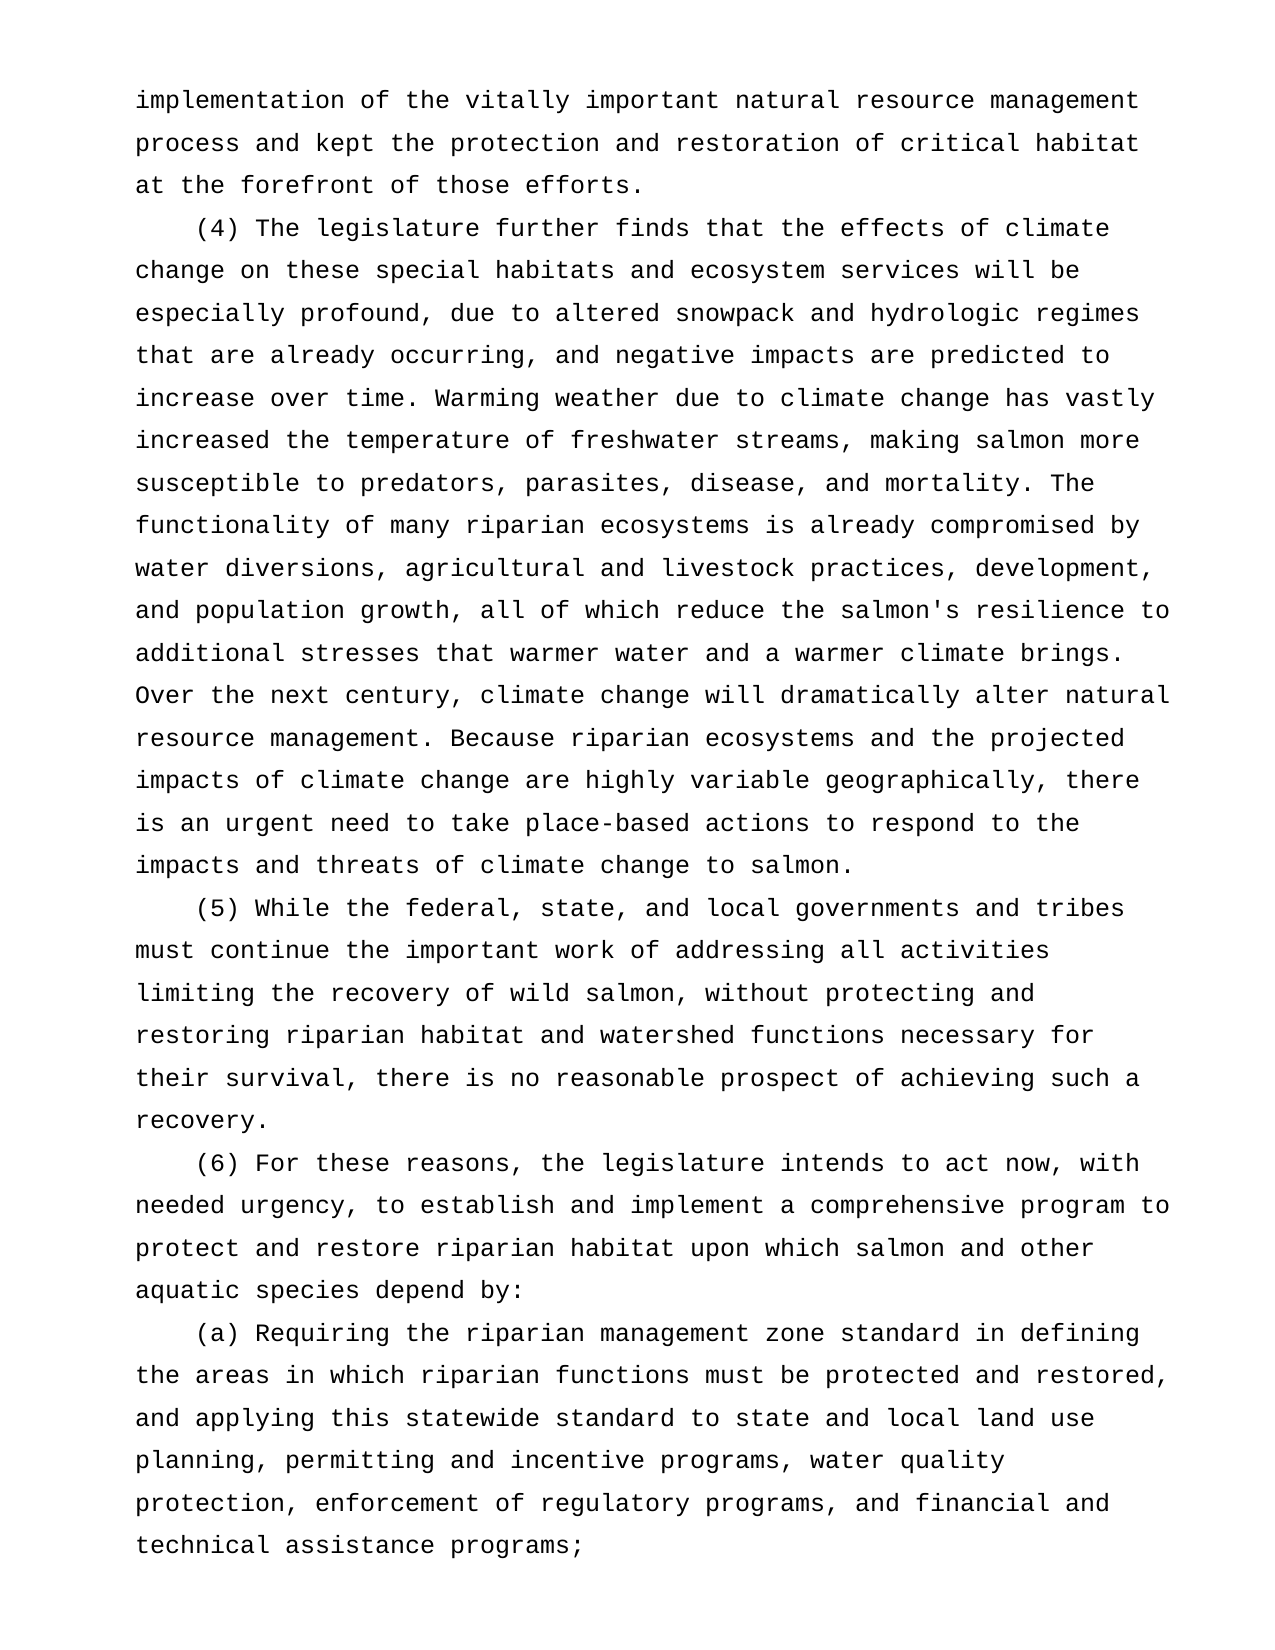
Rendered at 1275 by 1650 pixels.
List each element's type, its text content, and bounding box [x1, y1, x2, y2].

text (5) While the federal, state, and local governments and tribes must continue the important work of addressing all activities limiting the recovery of wild salmon, without protecting and restoring riparian habitat and watershed functions necessary for their survival, there is no reasonable prospect of achieving such a recovery. [135, 882, 1170, 1137]
text (6) For these reasons, the legislature intends to act now, with needed urgency, to establish and implement a comprehensive program to protect and restore riparian habitat upon which salmon and other aquatic species depend by: [135, 1137, 1170, 1307]
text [135, 75, 1170, 202]
text (4) The legislature further finds that the effects of climate change on these special habitats and ecosystem services will be especially profound, due to altered snowpack and hydrologic regimes that are already occurring, and negative impacts are predicted to increase over time. Warming weather due to climate change has vastly increased the temperature of freshwater streams, making salmon more susceptible to predators, parasites, disease, and mortality. The functionality of many riparian ecosystems is already compromised by water diversions, agricultural and livestock practices, development, and population growth, all of which reduce the salmon's resilience to additional stresses that warmer water and a warmer climate brings. Over the next century, climate change will dramatically alter natural resource management. Because riparian ecosystems and the projected impacts of climate change are highly variable geographically, there is an urgent need to take place-based actions to respond to the impacts and threats of climate change to salmon. [135, 202, 1170, 882]
text (a) Requiring the riparian management zone standard in defining the areas in which riparian functions must be protected and restored, and applying this statewide standard to state and local land use planning, permitting and incentive programs, water quality protection, enforcement of regulatory programs, and financial and technical assistance programs; [135, 1307, 1170, 1562]
